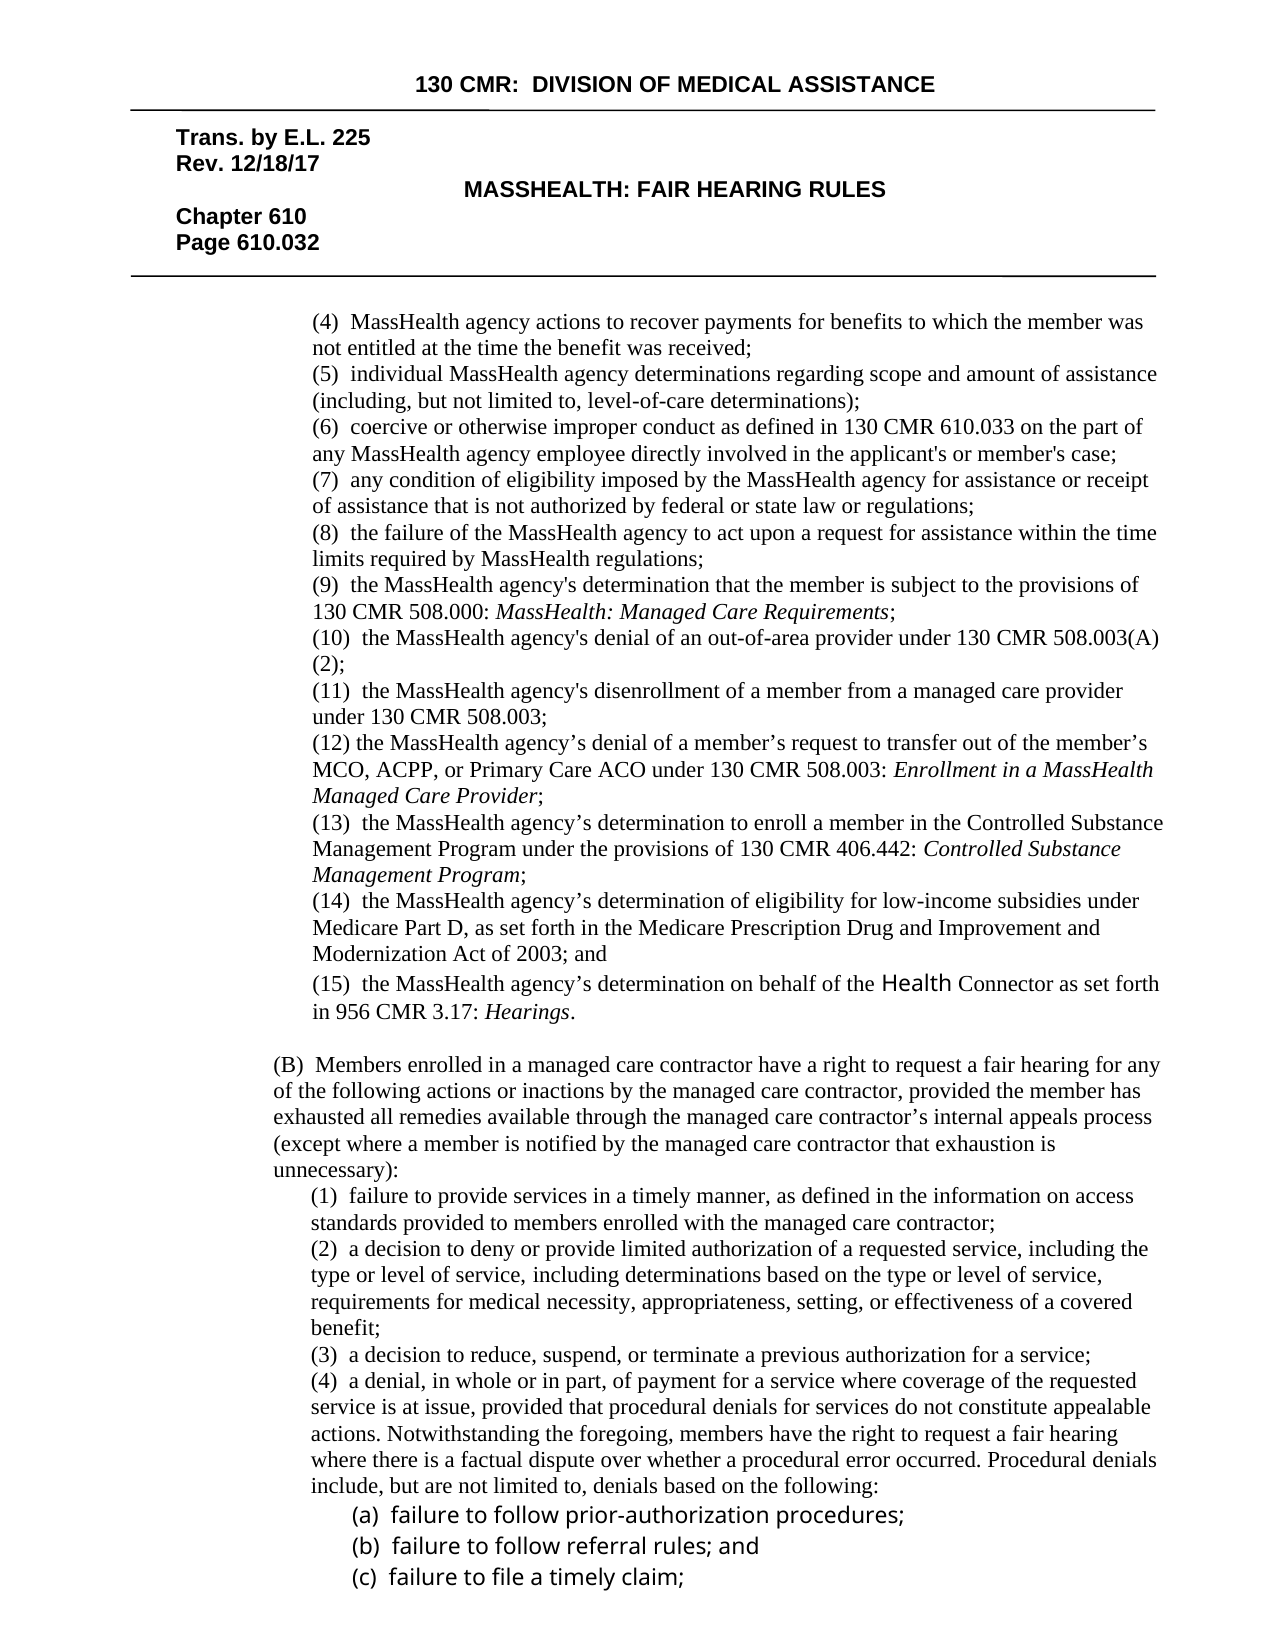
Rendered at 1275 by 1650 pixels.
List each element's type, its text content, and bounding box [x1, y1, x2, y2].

text (4) a denial, in whole or in part, of payment for a service where coverage of the requested service is at issue, provided that procedural denials for services do not constitute appealable actions. Notwithstanding the foregoing, members have the right to request a fair hearing where there is a factual dispute over whether a procedural error occurred. Procedural denials include, but are not limited to, denials based on the following: [311, 1367, 1174, 1499]
text (15) the MassHealth agency’s determination on behalf of the Health Connector as set forth in 956 CMR 3.17: Hearings. [312, 967, 1174, 1024]
text (13) the MassHealth agency’s determination to enroll a member in the Controlled Substance Management Program under the provisions of 130 CMR 406.442: Controlled Substance Management Program; [312, 808, 1174, 888]
text (5) individual MassHealth agency determinations regarding scope and amount of assistance (including, but not limited to, level-of-care determinations); [312, 361, 1174, 413]
text (4) MassHealth agency actions to recover payments for benefits to which the member was not entitled at the time the benefit was received; [312, 308, 1174, 361]
text MASSHEALTH: FAIR HEARING RULES [176, 176, 1174, 203]
text Trans. by E.L. 225 [176, 124, 1174, 150]
text (12) the MassHealth agency’s denial of a member’s request to transfer out of the member’s MCO, ACPP, or Primary Care ACO under 130 CMR 508.003: Enrollment in a MassHealth Managed Care Provider; [312, 729, 1174, 808]
text (3) a decision to reduce, suspend, or terminate a previous authorization for a service; [311, 1341, 1174, 1367]
text Page 610.032 [176, 229, 1174, 255]
text 130 CMR: DIVISION OF MEDICAL ASSISTANCE [176, 71, 1174, 97]
text (c) failure to file a timely claim; [352, 1561, 1174, 1592]
text (2) a decision to deny or provide limited authorization of a requested service, including the type or level of service, including determinations based on the type or level of service, requirements for medical necessity, appropriateness, setting, or effectiveness of a covered benefit; [311, 1235, 1174, 1341]
text (11) the MassHealth agency's disenrollment of a member from a managed care provider under 130 CMR 508.003; [312, 677, 1174, 729]
text (8) the failure of the MassHealth agency to act upon a request for assistance within the time limits required by MassHealth regulations; [312, 519, 1174, 571]
text (b) failure to follow referral rules; and [352, 1530, 1174, 1561]
text (B) Members enrolled in a managed care contractor have a right to request a fair hearing for any of the following actions or inactions by the managed care contractor, provided the member has exhausted all remedies available through the managed care contractor’s internal appeals process (except where a member is notified by the managed care contractor that exhaustion is unnecessary): [273, 1051, 1174, 1182]
text (a) failure to follow prior-authorization procedures; [352, 1499, 1174, 1530]
text (9) the MassHealth agency's determination that the member is subject to the provisions of 130 CMR 508.000: MassHealth: Managed Care Requirements; [312, 571, 1174, 624]
text (1) failure to provide services in a timely manner, as defined in the information on access standards provided to members enrolled with the managed care contractor; [311, 1182, 1174, 1235]
text (14) the MassHealth agency’s determination of eligibility for low-income subsidies under Medicare Part D, as set forth in the Medicare Prescription Drug and Improvement and Modernization Act of 2003; and [312, 888, 1174, 967]
text (10) the MassHealth agency's denial of an out-of-area provider under 130 CMR 508.003(A)(2); [312, 624, 1174, 677]
text Chapter 610 [176, 203, 1174, 229]
text (6) coercive or otherwise improper conduct as defined in 130 CMR 610.033 on the part of any MassHealth agency employee directly involved in the applicant's or member's case; [312, 413, 1174, 466]
text (7) any condition of eligibility imposed by the MassHealth agency for assistance or receipt of assistance that is not authorized by federal or state law or regulations; [312, 466, 1174, 519]
text Rev. 12/18/17 [176, 150, 1174, 176]
